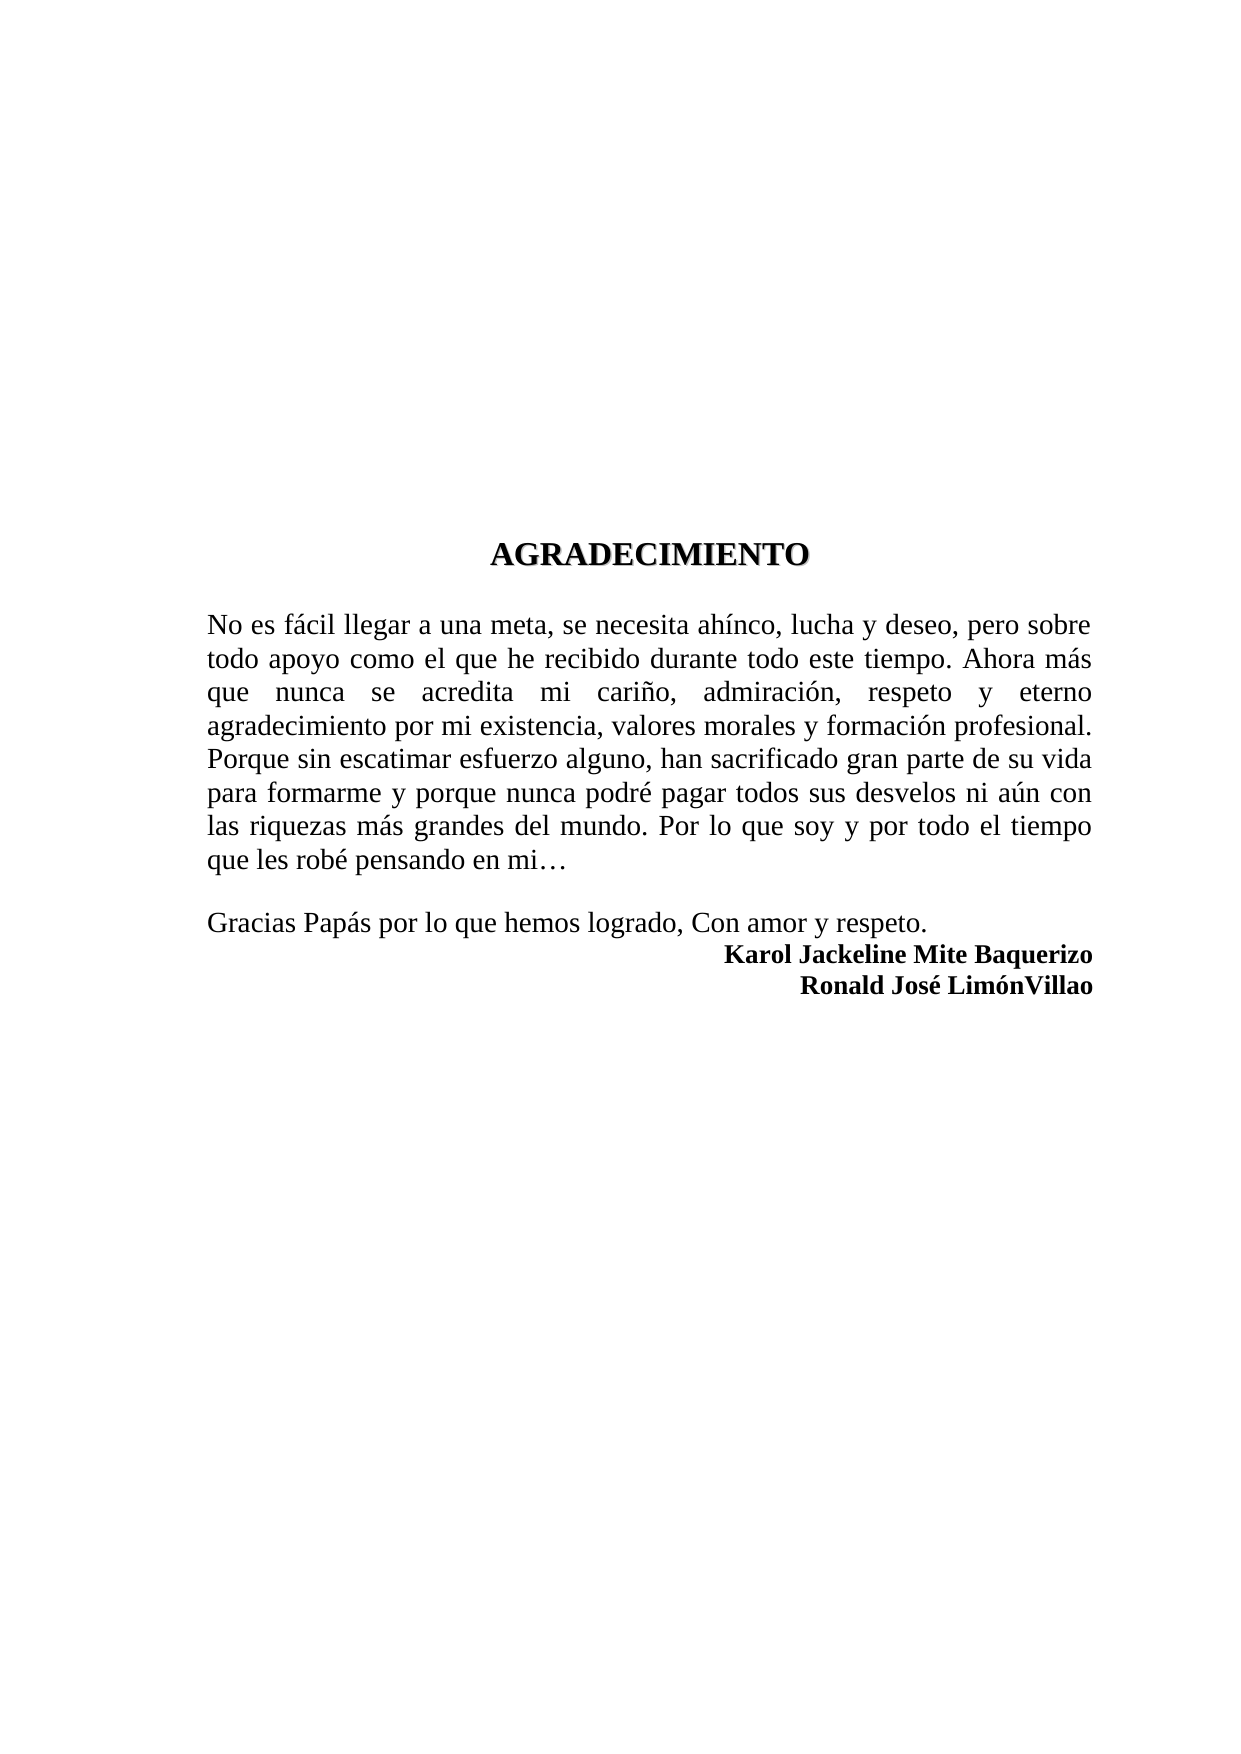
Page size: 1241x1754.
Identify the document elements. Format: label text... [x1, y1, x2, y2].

text Karol Jackeline Mite Baquerizo [207, 938, 1093, 969]
text Gracias Papás por lo que hemos logrado, Con amor y respeto. [207, 905, 1093, 938]
text Ronald José LimónVillao [207, 969, 1093, 1001]
text AGRADECIMIENTO [207, 534, 1093, 572]
text No es fácil llegar a una meta, se necesita ahínco, lucha y deseo, pero sobre todo apoyo como el que he recibido durante todo este tiempo. Ahora más que nunca se acredita mi cariño, admiración, respeto y eterno agradecimiento por mi existencia, valores morales y formación profesional. Porque sin escatimar esfuerzo alguno, han sacrificado gran parte de su vida para formarme y porque nunca podré pagar todos sus desvelos ni aún con las riquezas más grandes del mundo. Por lo que soy y por todo el tiempo que les robé pensando en mi… [207, 607, 1093, 876]
